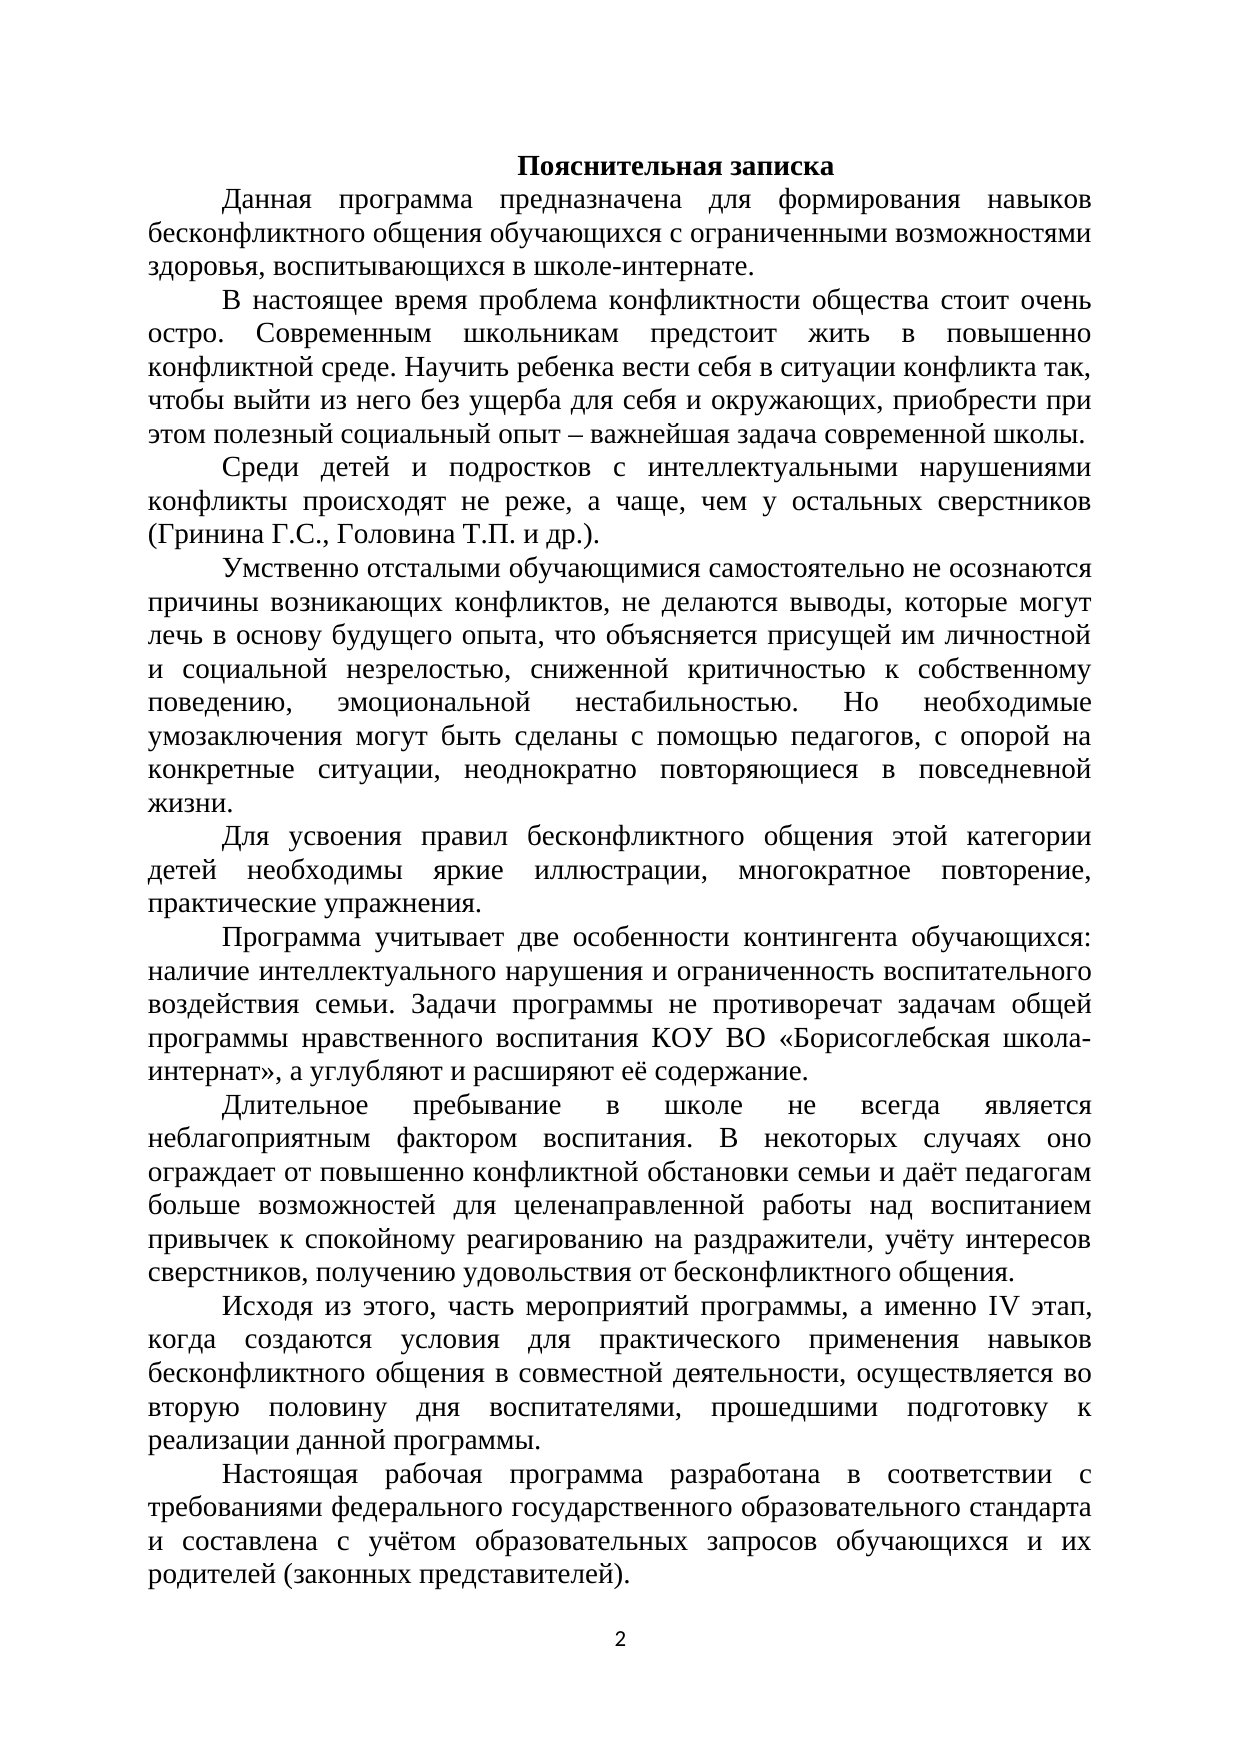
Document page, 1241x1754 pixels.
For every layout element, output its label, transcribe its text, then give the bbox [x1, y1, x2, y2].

text Среди детей и подростков с интеллектуальными нарушениями конфликты происходят не реже, а чаще, чем у остальных сверстников (Гринина Г.С., Головина Т.П. и др.). [148, 449, 1092, 550]
list Пояснительная записка [259, 148, 1092, 181]
text Умственно отсталыми обучающимися самостоятельно не осознаются причины возникающих конфликтов, не делаются выводы, которые могут лечь в основу будущего опыта, что объясняется присущей им личностной и социальной незрелостью, сниженной критичностью к собственному поведению, эмоциональной нестабильностью. Но необходимые умозаключения могут быть сделаны с помощью педагогов, с опорой на конкретные ситуации, неоднократно повторяющиеся в повседневной жизни. [148, 550, 1092, 818]
text Данная программа предназначена для формирования навыков бесконфликтного общения обучающихся с ограниченными возможностями здоровья, воспитывающихся в школе-интернате. [148, 181, 1092, 282]
text В настоящее время проблема конфликтности общества стоит очень остро. Современным школьникам предстоит жить в повышенно конфликтной среде. Научить ребенка вести себя в ситуации конфликта так, чтобы выйти из него без ущерба для себя и окружающих, приобрести при этом полезный социальный опыт – важнейшая задача современной школы. [148, 282, 1092, 449]
text Исходя из этого, часть мероприятий программы, а именно IV этап, когда создаются условия для практического применения навыков бесконфликтного общения в совместной деятельности, осуществляется во вторую половину дня воспитателями, прошедшими подготовку к реализации данной программы. [148, 1288, 1092, 1456]
text Длительное пребывание в школе не всегда является неблагоприятным фактором воспитания. В некоторых случаях оно ограждает от повышенно конфликтной обстановки семьи и даёт педагогам больше возможностей для целенаправленной работы над воспитанием привычек к спокойному реагированию на раздражители, учёту интересов сверстников, получению удовольствия от бесконфликтного общения. [148, 1087, 1092, 1288]
text Для усвоения правил бесконфликтного общения этой категории детей необходимы яркие иллюстрации, многократное повторение, практические упражнения. [148, 818, 1092, 919]
text Программа учитывает две особенности контингента обучающихся: наличие интеллектуального нарушения и ограниченность воспитательного воздействия семьи. Задачи программы не противоречат задачам общей программы нравственного воспитания КОУ ВО «Борисоглебская школа-интернат», а углубляют и расширяют её содержание. [148, 919, 1092, 1087]
text Настоящая рабочая программа разработана в соответствии с требованиями федерального государственного образовательного стандарта и составлена с учётом образовательных запросов обучающихся и их родителей (законных представителей). [148, 1456, 1092, 1590]
